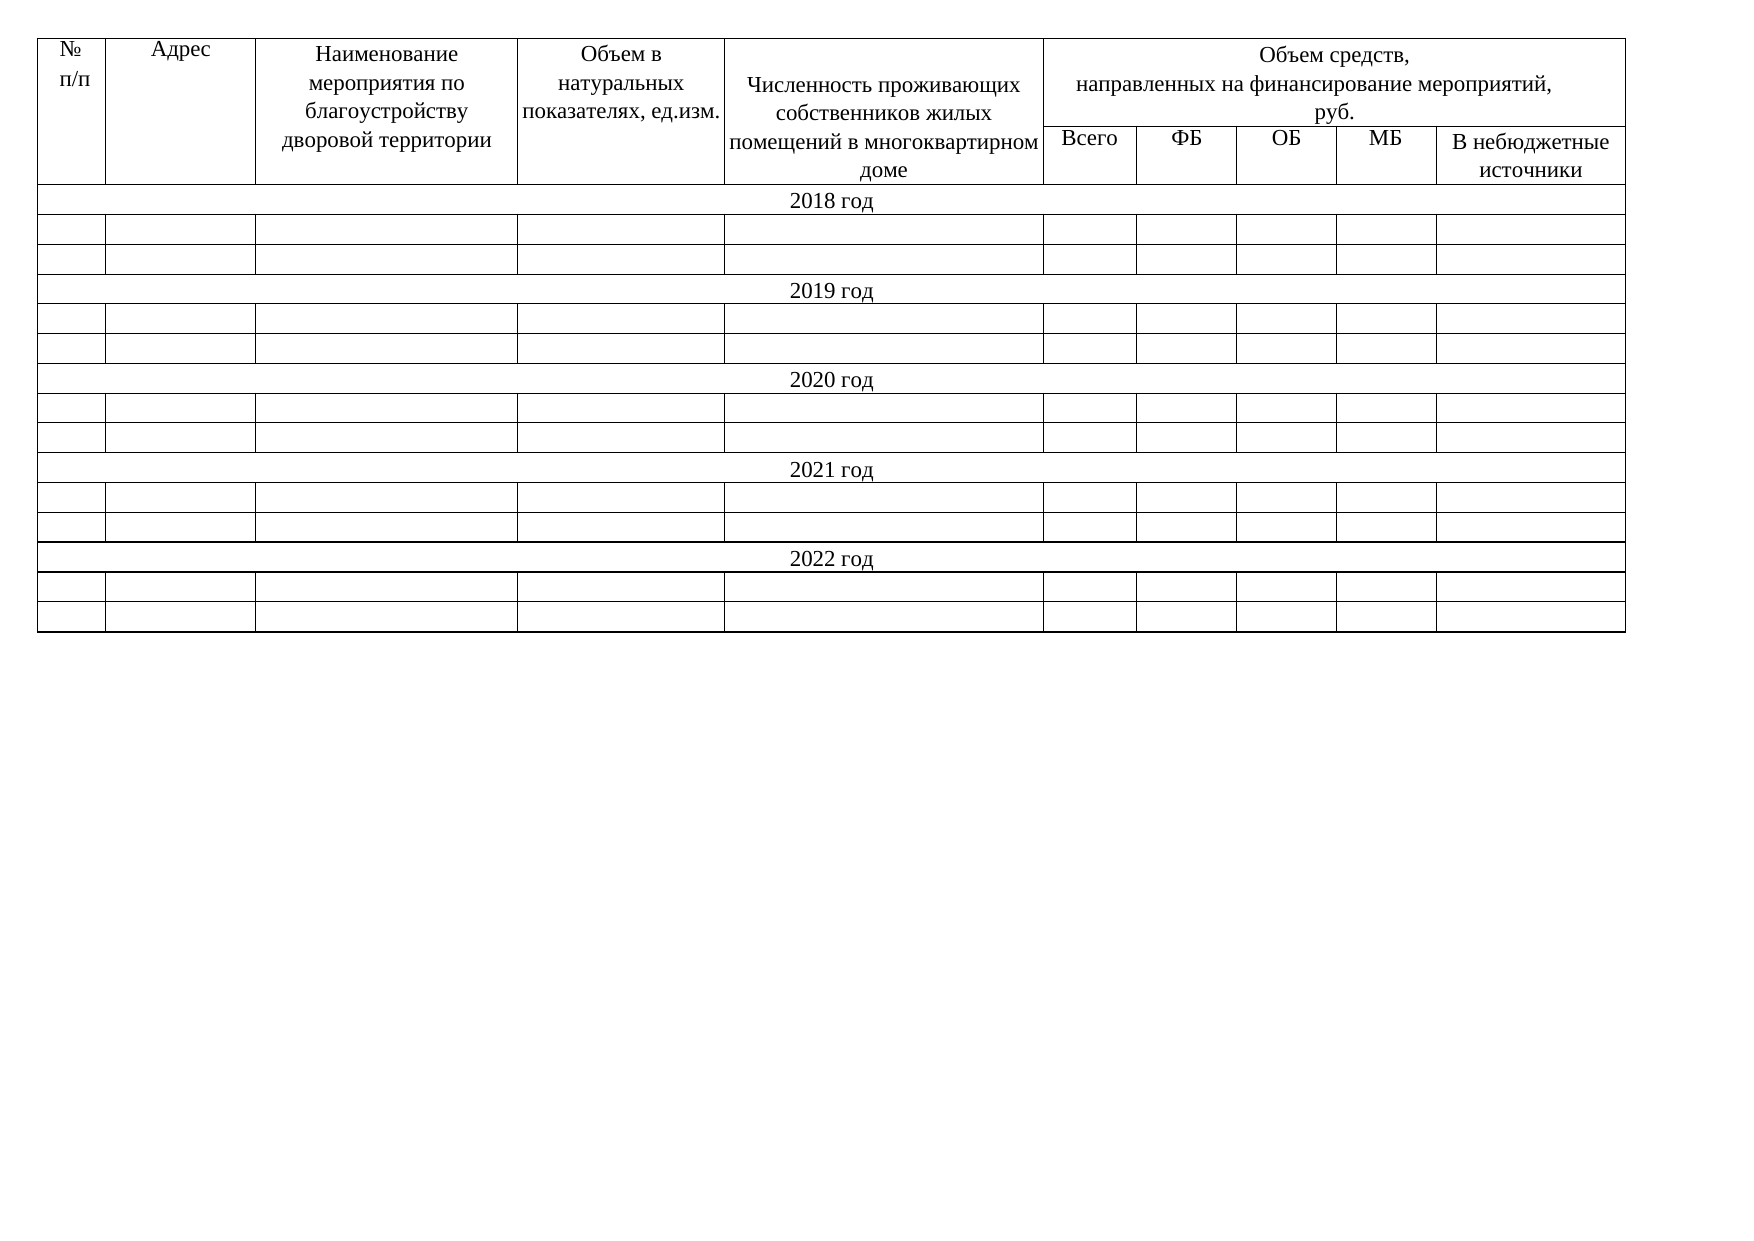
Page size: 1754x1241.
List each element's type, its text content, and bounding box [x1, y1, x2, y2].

table_cell [1437, 602, 1625, 631]
table_cell [256, 394, 517, 422]
table_cell [106, 334, 255, 362]
table_cell [1044, 245, 1136, 273]
table_cell [1337, 215, 1436, 243]
table_cell [106, 423, 255, 452]
table_cell [1237, 215, 1336, 243]
table_cell [106, 215, 255, 243]
table_cell [1437, 304, 1625, 333]
table_cell [518, 215, 724, 243]
table_cell [106, 602, 255, 631]
table_cell [1337, 245, 1436, 273]
table_cell [725, 334, 1043, 362]
table_cell [38, 245, 105, 273]
table_cell ФБ [1137, 127, 1236, 183]
table_cell [38, 394, 105, 422]
table_cell [518, 513, 724, 541]
table_cell [1337, 394, 1436, 422]
table_cell [725, 304, 1043, 333]
table_cell [106, 483, 255, 512]
table_cell [256, 304, 517, 333]
table_cell [106, 513, 255, 541]
table_cell [1337, 483, 1436, 512]
table_header Адрес [106, 39, 255, 183]
table_cell [1337, 573, 1436, 601]
table_cell [1237, 602, 1336, 631]
table_cell [518, 245, 724, 273]
table_cell [1044, 394, 1136, 422]
table_cell [1337, 304, 1436, 333]
table_cell [1237, 334, 1336, 362]
table_cell МБ [1337, 127, 1436, 183]
table_cell [1044, 215, 1136, 243]
table_cell [725, 423, 1043, 452]
table_cell [256, 334, 517, 362]
table_header Наименование мероприятия по благоустройству дворовой территории [256, 39, 517, 183]
table_cell [106, 394, 255, 422]
table_cell [725, 483, 1043, 512]
table_cell [256, 573, 517, 601]
table_cell [1237, 483, 1336, 512]
table_header Численность проживающих собственников жилых помещений в многоквартирном доме [725, 39, 1043, 183]
table_cell [1437, 334, 1625, 362]
table_cell [38, 573, 105, 601]
table_cell [1137, 573, 1236, 601]
table_cell [1437, 573, 1625, 601]
table_cell [38, 602, 105, 631]
table_cell 2019 год [38, 275, 1625, 303]
table_cell [1437, 394, 1625, 422]
table_cell [725, 215, 1043, 243]
table_cell [1237, 423, 1336, 452]
table_cell [1237, 245, 1336, 273]
table_cell [1137, 483, 1236, 512]
table_cell 2018 год [38, 185, 1625, 213]
table_cell [518, 573, 724, 601]
table_cell [1044, 304, 1136, 333]
table_cell [725, 513, 1043, 541]
table_cell [1044, 423, 1136, 452]
table_cell [1044, 602, 1136, 631]
table_cell [1137, 423, 1236, 452]
table_cell [518, 394, 724, 422]
table_cell [725, 245, 1043, 273]
table_cell [1044, 573, 1136, 601]
table_cell [725, 573, 1043, 601]
table_cell [256, 215, 517, 243]
table_cell [518, 602, 724, 631]
table_cell [38, 513, 105, 541]
table_cell В небюджетные источники [1437, 127, 1625, 183]
table_header Объем средств, направленных на финансирование мероприятий, руб. [1044, 39, 1625, 126]
table_cell [106, 245, 255, 273]
table_cell ОБ [1237, 127, 1336, 183]
table_cell 2021 год [38, 453, 1625, 482]
table_cell [1237, 573, 1336, 601]
table_cell [1044, 334, 1136, 362]
table_cell [1237, 394, 1336, 422]
table_cell Всего [1044, 127, 1136, 183]
table_cell [725, 394, 1043, 422]
table_cell [1337, 423, 1436, 452]
table_cell [1137, 215, 1236, 243]
table_cell [518, 423, 724, 452]
table_cell [256, 483, 517, 512]
table_header Объем в натуральных показателях, ед.изм. [518, 39, 724, 183]
table_header № п/п [38, 39, 105, 183]
table_cell [38, 304, 105, 333]
table_cell [256, 245, 517, 273]
table_cell [1437, 513, 1625, 541]
table_cell [518, 483, 724, 512]
table_cell 2020 год [38, 364, 1625, 392]
table_cell [1337, 334, 1436, 362]
table_cell [1337, 602, 1436, 631]
table_cell [518, 304, 724, 333]
table_cell [1437, 423, 1625, 452]
table_cell [1437, 483, 1625, 512]
table_cell [1237, 513, 1336, 541]
table_cell [1137, 513, 1236, 541]
table_cell [1437, 215, 1625, 243]
table_cell 2022 год [38, 543, 1625, 571]
table_cell [1337, 513, 1436, 541]
table_cell [106, 573, 255, 601]
table_cell [1137, 334, 1236, 362]
table_cell [1437, 245, 1625, 273]
table_cell [256, 423, 517, 452]
table_cell [106, 304, 255, 333]
table_cell [38, 215, 105, 243]
table_cell [518, 334, 724, 362]
table_cell [1044, 513, 1136, 541]
table_cell [1237, 304, 1336, 333]
table_cell [1137, 394, 1236, 422]
table_cell [1137, 245, 1236, 273]
table_cell [38, 423, 105, 452]
table_cell [256, 602, 517, 631]
table_cell [256, 513, 517, 541]
table_cell [1044, 483, 1136, 512]
table_cell [725, 602, 1043, 631]
table_cell [38, 483, 105, 512]
table_cell [1137, 602, 1236, 631]
table_cell [1137, 304, 1236, 333]
table_cell [38, 334, 105, 362]
